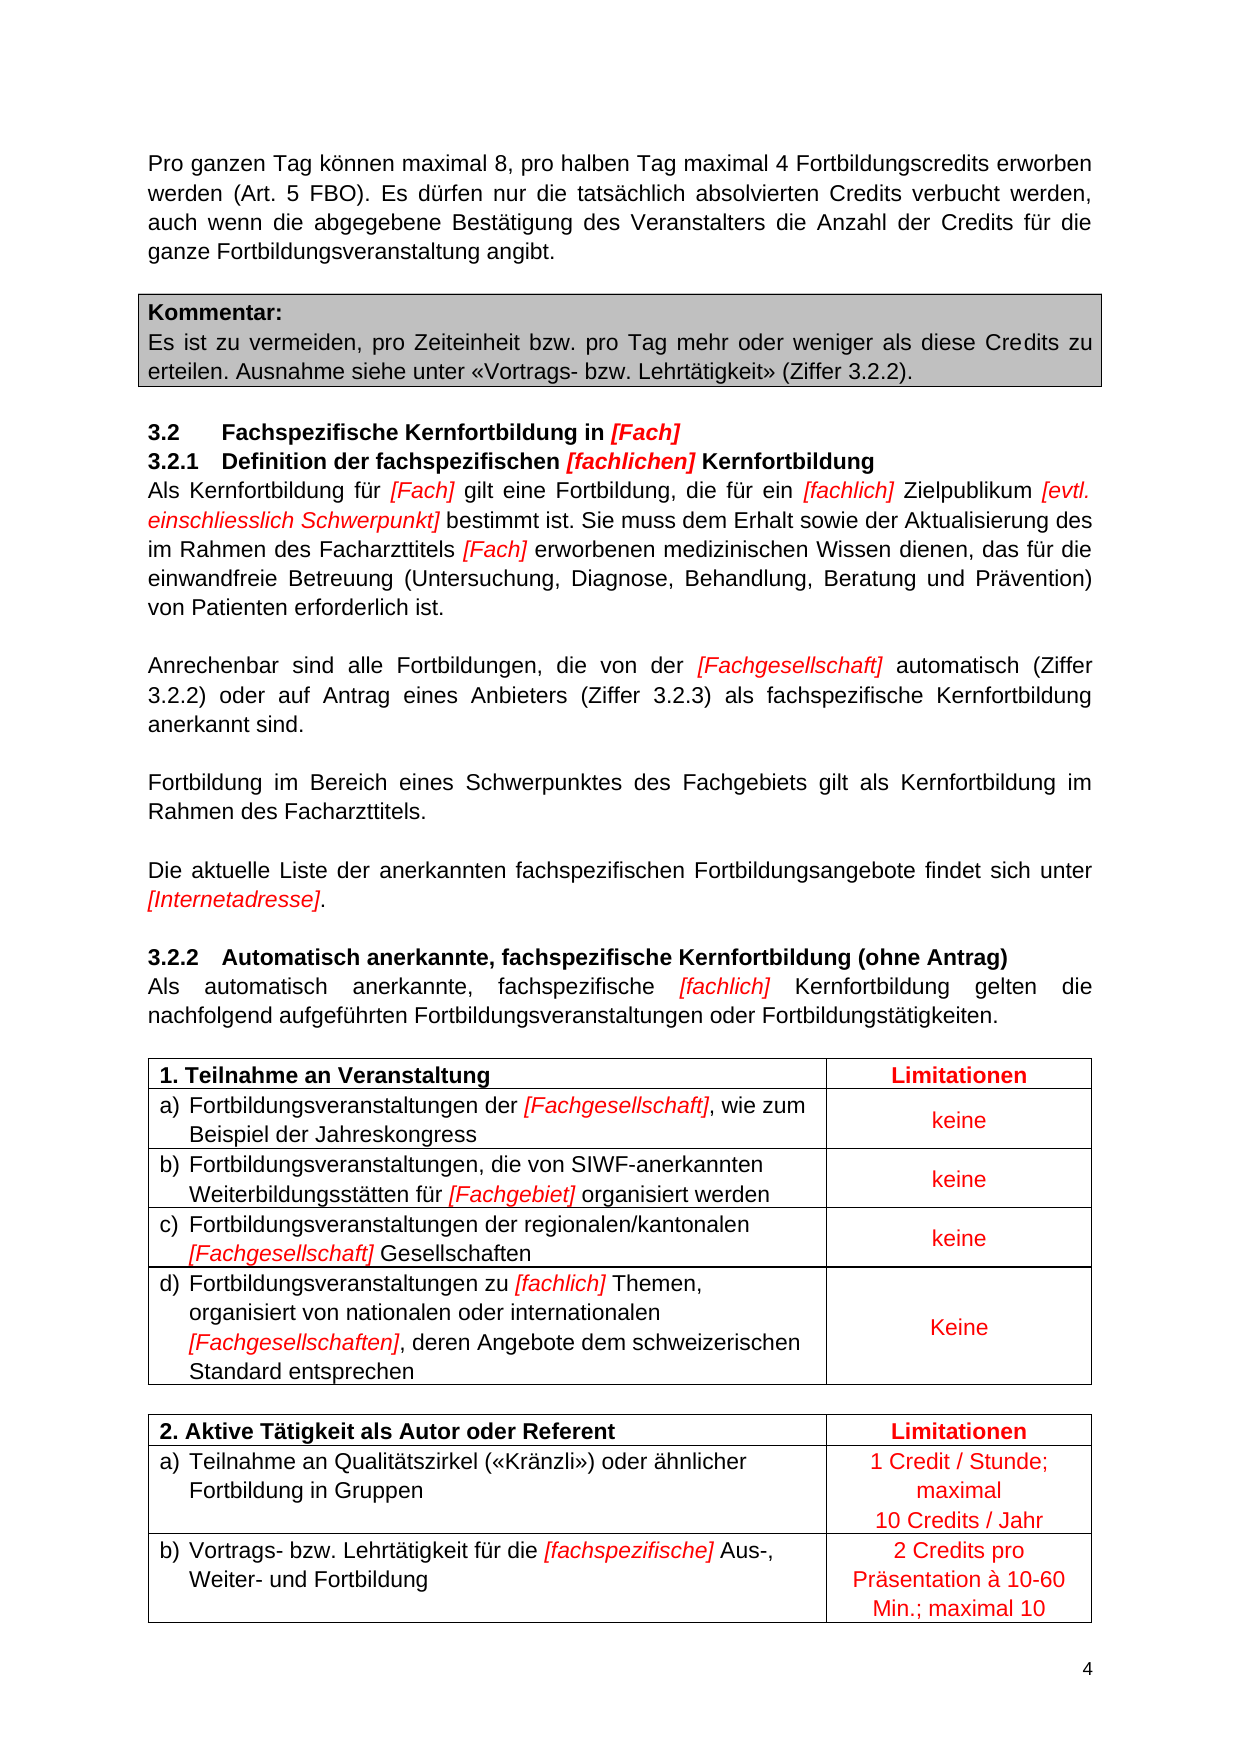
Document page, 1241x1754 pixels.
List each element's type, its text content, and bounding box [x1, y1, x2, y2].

table_cell keine [827, 1089, 1091, 1148]
table_cell Fortbildungsveranstaltungen der [Fachgesellschaft], wie zum Beispiel der Jahreskongress [149, 1089, 826, 1148]
table_header 1. Teilnahme an Veranstaltung [149, 1059, 826, 1088]
text Die aktuelle Liste der anerkannten fachspezifischen Fortbildungsangebote findet sich unter [Internetadresse]. [148, 854, 1093, 912]
text Als Kernfortbildung für [Fach] gilt eine Fortbildung, die für ein [fachlich] Zielpublikum [evtl. einschliesslich Schwerpunkt] bestimmt ist. Sie muss dem Erhalt sowie der Aktualisierung des im Rahmen des Facharzttitels [Fach] erworbenen medizinischen Wissen dienen, das für die einwandfreie Betreuung (Untersuchung, Diagnose, Behandlung, Beratung und Prävention) von Patienten erforderlich ist. [148, 475, 1093, 621]
table_cell 1 Credit / Stunde; maximal 10 Credits / Jahr [827, 1446, 1091, 1533]
text Als automatisch anerkannte, fachspezifische [fachlich] Kernfortbildung gelten die nachfolgend aufgeführten Fortbildungsveranstaltungen oder Fortbildungstätigkeiten. [148, 971, 1093, 1029]
table_header Limitationen [827, 1415, 1091, 1444]
table_cell Fortbildungsveranstaltungen, die von SIWF-anerkannten Weiterbildungsstätten für [Fachgebiet] organisiert werden [149, 1149, 826, 1207]
text 3.2 Fachspezifische Kernfortbildung in [Fach] [148, 416, 1093, 446]
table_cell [827, 1534, 1091, 1622]
text Fortbildung im Bereich eines Schwerpunktes des Fachgebiets gilt als Kernfortbildung im Rahmen des Facharzttitels. [148, 766, 1093, 825]
table_header Limitationen [827, 1059, 1091, 1088]
text 3.2.1 Definition der fachspezifischen [fachlichen] Kernfortbildung [148, 446, 1093, 475]
table_cell Teilnahme an Qualitätszirkel («Kränzli») oder ähnlicher Fortbildung in Gruppen [149, 1446, 826, 1533]
table_cell keine [827, 1208, 1091, 1266]
table_cell keine [827, 1149, 1091, 1207]
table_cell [149, 1534, 826, 1622]
table_cell Keine [827, 1268, 1091, 1384]
table_cell Fortbildungsveranstaltungen zu [fachlich] Themen, organisiert von nationalen oder internationalen [Fachgesellschaften], deren Angebote dem schweizerischen Standard entsprechen [149, 1268, 826, 1384]
text Es ist zu vermeiden, pro Zeiteinheit bzw. pro Tag mehr oder weniger als diese Credits zu erteilen. Ausnahme siehe unter «Vortrags- bzw. Lehrtätigkeit» (Ziffer 3.2.2). [139, 323, 1101, 386]
text Anrechenbar sind alle Fortbildungen, die von der [Fachgesellschaft] automatisch (Ziffer 3.2.2) oder auf Antrag eines Anbieters (Ziffer 3.2.3) als fachspezifische Kernfortbildung anerkannt sind. [148, 650, 1093, 737]
text Kommentar: [139, 295, 1101, 323]
text 3.2.2 Automatisch anerkannte, fachspezifische Kernfortbildung (ohne Antrag) [148, 941, 1093, 971]
table_cell Fortbildungsveranstaltungen der regionalen/kantonalen [Fachgesellschaft] Gesellschaften [149, 1208, 826, 1266]
table_header 2. Aktive Tätigkeit als Autor oder Referent [149, 1415, 826, 1444]
text Pro ganzen Tag können maximal 8, pro halben Tag maximal 4 Fortbildungscredits erworben werden (Art. 5 FBO). Es dürfen nur die tatsächlich absolvierten Credits verbucht werden, auch wenn die abgegebene Bestätigung des Veranstalters die Anzahl der Credits für die ganze Fortbildungsveranstaltung angibt. [148, 148, 1093, 264]
